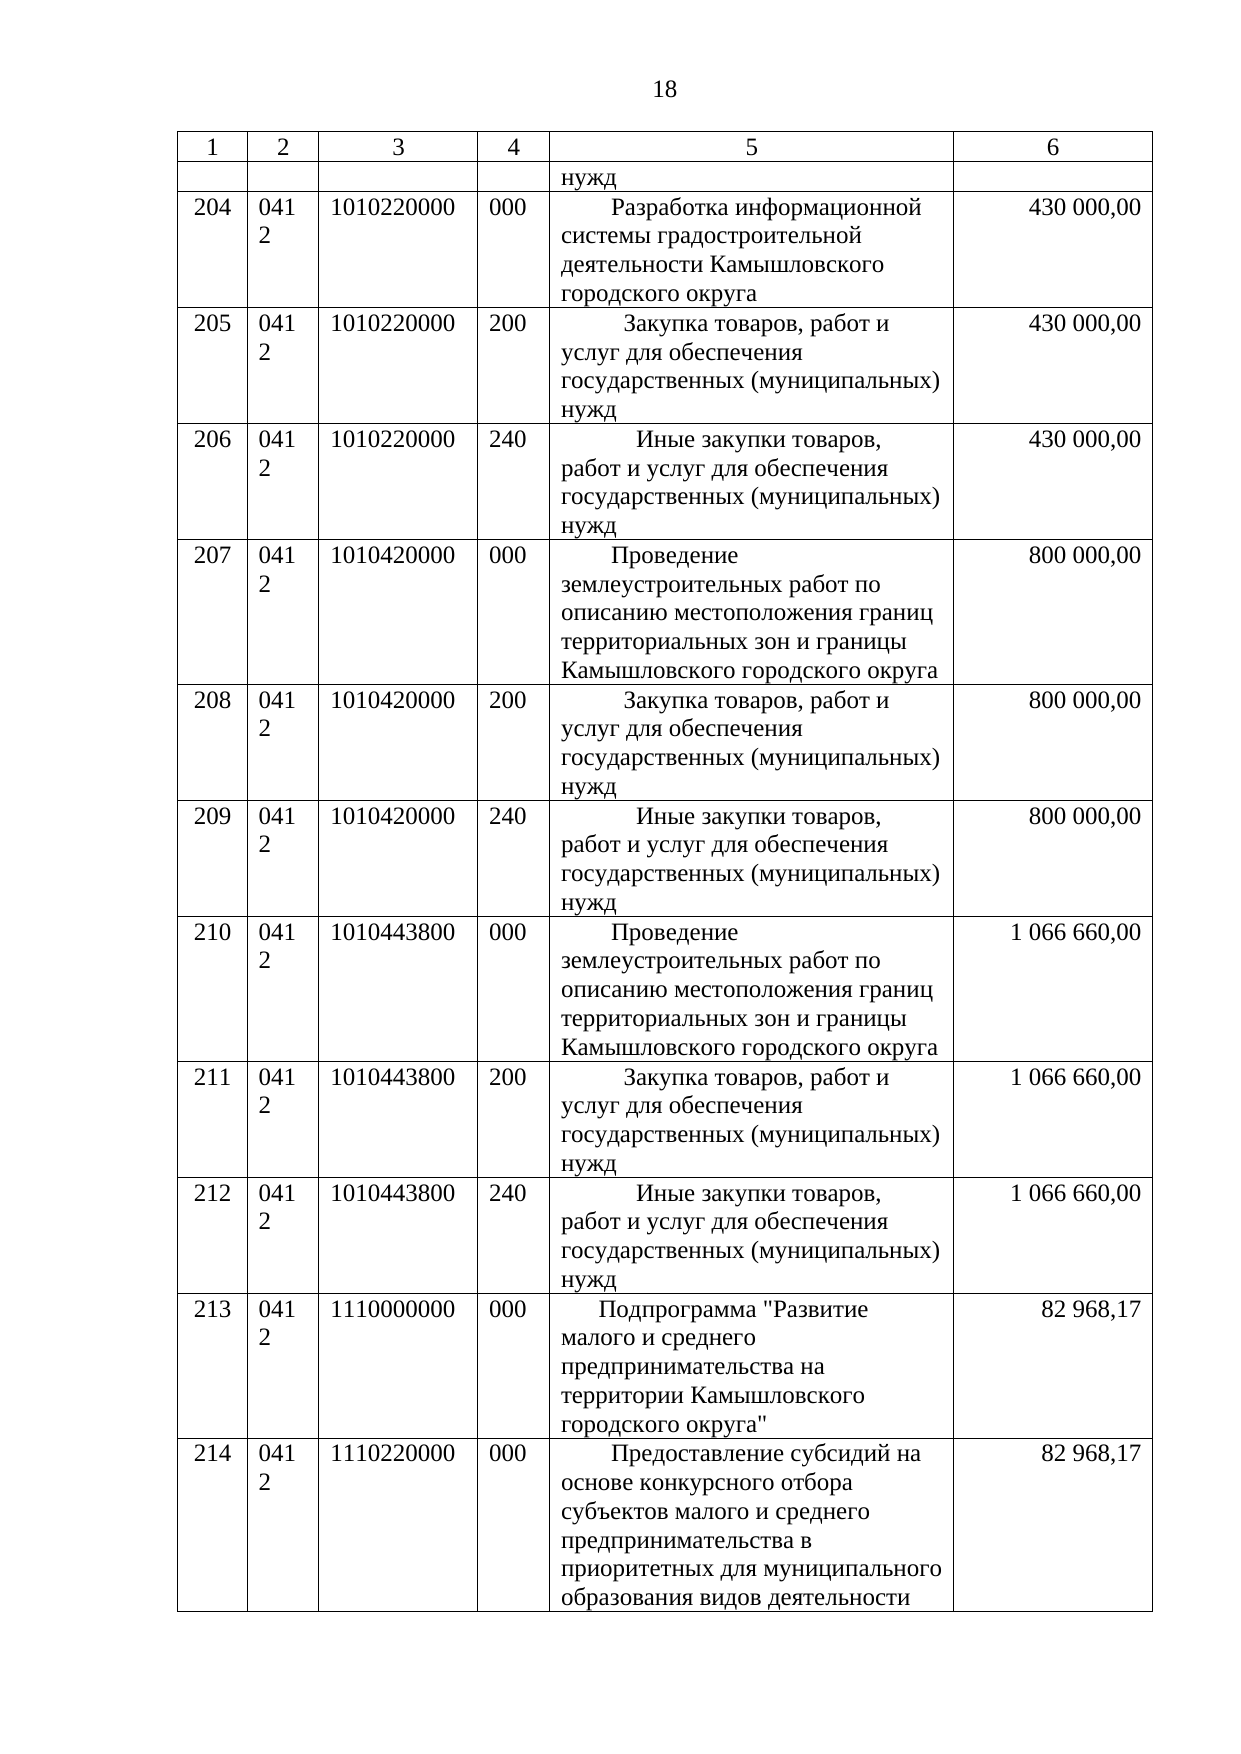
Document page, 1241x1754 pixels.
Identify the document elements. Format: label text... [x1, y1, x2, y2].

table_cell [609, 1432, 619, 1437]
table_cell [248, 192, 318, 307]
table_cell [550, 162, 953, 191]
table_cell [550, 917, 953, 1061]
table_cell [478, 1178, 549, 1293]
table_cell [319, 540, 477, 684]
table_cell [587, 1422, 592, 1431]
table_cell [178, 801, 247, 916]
table_header 2 [248, 132, 318, 161]
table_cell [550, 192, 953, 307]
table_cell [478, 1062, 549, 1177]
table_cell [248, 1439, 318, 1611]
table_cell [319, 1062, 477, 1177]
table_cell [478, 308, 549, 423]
table_header 5 [550, 132, 953, 161]
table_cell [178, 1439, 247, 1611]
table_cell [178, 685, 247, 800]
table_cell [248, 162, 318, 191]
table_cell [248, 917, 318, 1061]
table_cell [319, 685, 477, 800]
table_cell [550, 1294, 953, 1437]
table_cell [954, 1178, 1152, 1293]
table_header 4 [478, 132, 549, 161]
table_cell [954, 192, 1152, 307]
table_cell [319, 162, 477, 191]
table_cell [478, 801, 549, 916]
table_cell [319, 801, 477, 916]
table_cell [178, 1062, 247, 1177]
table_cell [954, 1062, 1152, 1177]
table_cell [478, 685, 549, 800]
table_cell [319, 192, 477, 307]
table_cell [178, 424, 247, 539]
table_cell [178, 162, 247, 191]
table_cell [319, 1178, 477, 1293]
table_header 3 [319, 132, 477, 161]
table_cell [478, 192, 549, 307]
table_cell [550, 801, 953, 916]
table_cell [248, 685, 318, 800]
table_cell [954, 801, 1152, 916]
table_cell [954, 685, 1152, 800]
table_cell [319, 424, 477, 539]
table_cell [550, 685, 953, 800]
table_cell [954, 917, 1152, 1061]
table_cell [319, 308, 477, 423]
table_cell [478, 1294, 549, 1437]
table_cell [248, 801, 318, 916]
table_header 6 [954, 132, 1152, 161]
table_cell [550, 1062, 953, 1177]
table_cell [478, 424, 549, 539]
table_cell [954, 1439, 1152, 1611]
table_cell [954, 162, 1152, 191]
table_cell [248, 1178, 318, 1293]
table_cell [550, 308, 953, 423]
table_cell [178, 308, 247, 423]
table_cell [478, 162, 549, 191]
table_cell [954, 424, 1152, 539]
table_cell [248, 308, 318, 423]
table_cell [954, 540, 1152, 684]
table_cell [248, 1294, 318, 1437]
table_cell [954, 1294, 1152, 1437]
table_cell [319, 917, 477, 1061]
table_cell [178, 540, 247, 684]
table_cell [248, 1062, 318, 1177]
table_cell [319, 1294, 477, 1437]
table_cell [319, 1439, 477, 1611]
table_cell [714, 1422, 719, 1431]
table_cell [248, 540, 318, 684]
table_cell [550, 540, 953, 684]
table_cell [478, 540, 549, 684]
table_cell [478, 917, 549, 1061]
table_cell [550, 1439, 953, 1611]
table_header 1 [178, 132, 247, 161]
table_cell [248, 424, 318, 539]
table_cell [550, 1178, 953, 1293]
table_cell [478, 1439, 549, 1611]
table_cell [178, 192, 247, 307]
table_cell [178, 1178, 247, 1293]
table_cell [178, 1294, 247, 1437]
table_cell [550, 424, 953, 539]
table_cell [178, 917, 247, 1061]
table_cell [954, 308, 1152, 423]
